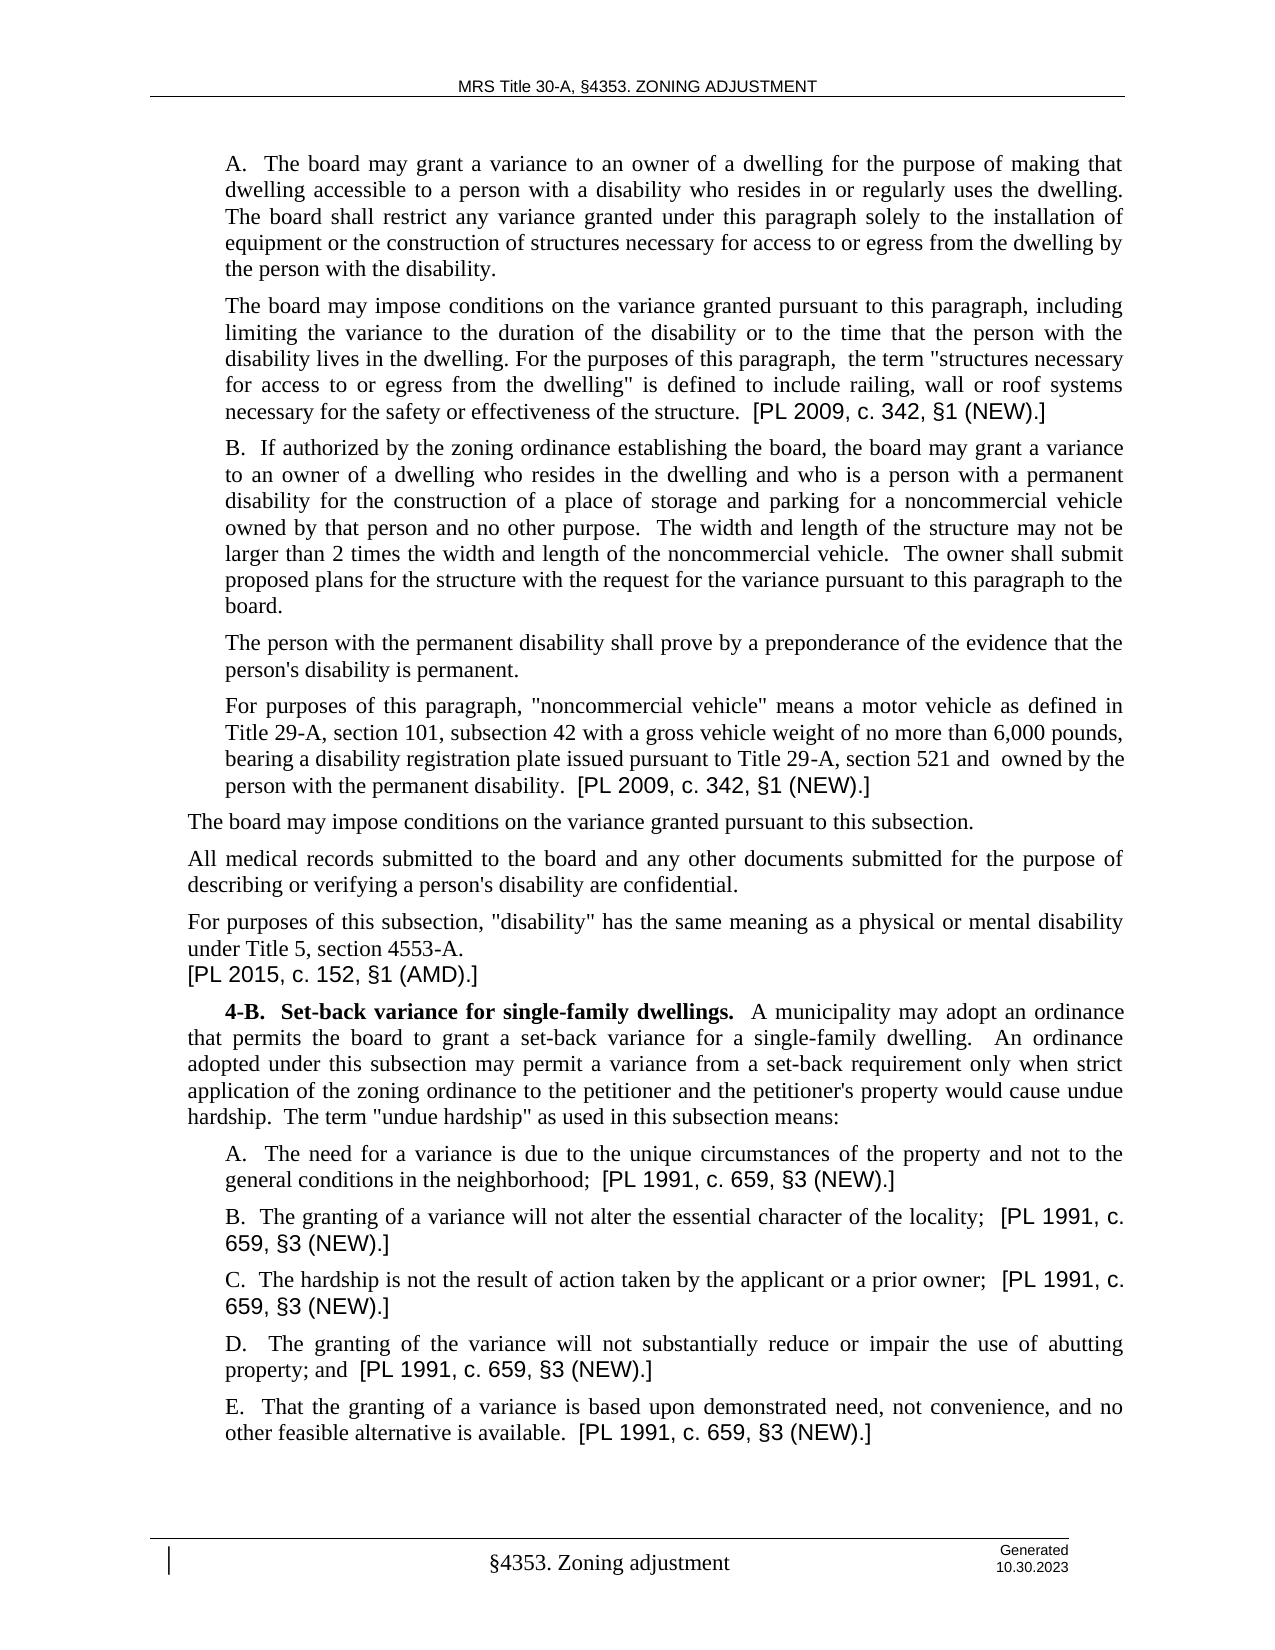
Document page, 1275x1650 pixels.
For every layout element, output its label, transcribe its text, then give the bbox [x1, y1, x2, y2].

text A. The board may grant a variance to an owner of a dwelling for the purpose of making that dwelling accessible to a person with a disability who resides in or regularly uses the dwelling. The board shall restrict any variance granted under this paragraph solely to the installation of equipment or the construction of structures necessary for access to or egress from the dwelling by the person with the disability. [225, 150, 1125, 282]
text D. The granting of the variance will not substantially reduce or impair the use of abutting property; and [PL 1991, c. 659, §3 (NEW).] [225, 1330, 1125, 1382]
text 4-B. Set-back variance for single-family dwellings. A municipality may adopt an ordinance that permits the board to grant a set-back variance for a single-family dwelling. An ordinance adopted under this subsection may permit a variance from a set-back requirement only when strict application of the zoning ordinance to the petitioner and the petitioner's property would cause undue hardship. The term "undue hardship" as used in this subsection means: [187, 998, 1125, 1129]
text [PL 2015, c. 152, §1 (AMD).] [187, 961, 1125, 987]
text The board may impose conditions on the variance granted pursuant to this subsection. [187, 808, 1125, 835]
text B. If authorized by the zoning ordinance establishing the board, the board may grant a variance to an owner of a dwelling who resides in the dwelling and who is a person with a permanent disability for the construction of a place of storage and parking for a noncommercial vehicle owned by that person and no other purpose. The width and length of the structure may not be larger than 2 times the width and length of the noncommercial vehicle. The owner shall submit proposed plans for the structure with the request for the variance pursuant to this paragraph to the board. [225, 434, 1125, 619]
text The board may impose conditions on the variance granted pursuant to this paragraph, including limiting the variance to the duration of the disability or to the time that the person with the disability lives in the dwelling. For the purposes of this paragraph, the term "structures necessary for access to or egress from the dwelling" is defined to include railing, wall or roof systems necessary for the safety or effectiveness of the structure. [PL 2009, c. 342, §1 (NEW).] [225, 292, 1125, 424]
text A. The need for a variance is due to the unique circumstances of the property and not to the general conditions in the neighborhood; [PL 1991, c. 659, §3 (NEW).] [225, 1140, 1125, 1193]
text For purposes of this paragraph, "noncommercial vehicle" means a motor vehicle as defined in Title 29‑A, section 101, subsection 42 with a gross vehicle weight of no more than 6,000 pounds, bearing a disability registration plate issued pursuant to Title 29‑A, section 521 and owned by the person with the permanent disability. [PL 2009, c. 342, §1 (NEW).] [225, 692, 1125, 798]
text All medical records submitted to the board and any other documents submitted for the purpose of describing or verifying a person's disability are confidential. [187, 845, 1125, 898]
text For purposes of this subsection, "disability" has the same meaning as a physical or mental disability under Title 5, section 4553‑A. [187, 908, 1125, 961]
text E. That the granting of a variance is based upon demonstrated need, not convenience, and no other feasible alternative is available. [PL 1991, c. 659, §3 (NEW).] [225, 1393, 1125, 1446]
text The person with the permanent disability shall prove by a preponderance of the evidence that the person's disability is permanent. [225, 629, 1125, 682]
text B. The granting of a variance will not alter the essential character of the locality; [PL 1991, c. 659, §3 (NEW).] [225, 1203, 1125, 1256]
text C. The hardship is not the result of action taken by the applicant or a prior owner; [PL 1991, c. 659, §3 (NEW).] [225, 1266, 1125, 1319]
